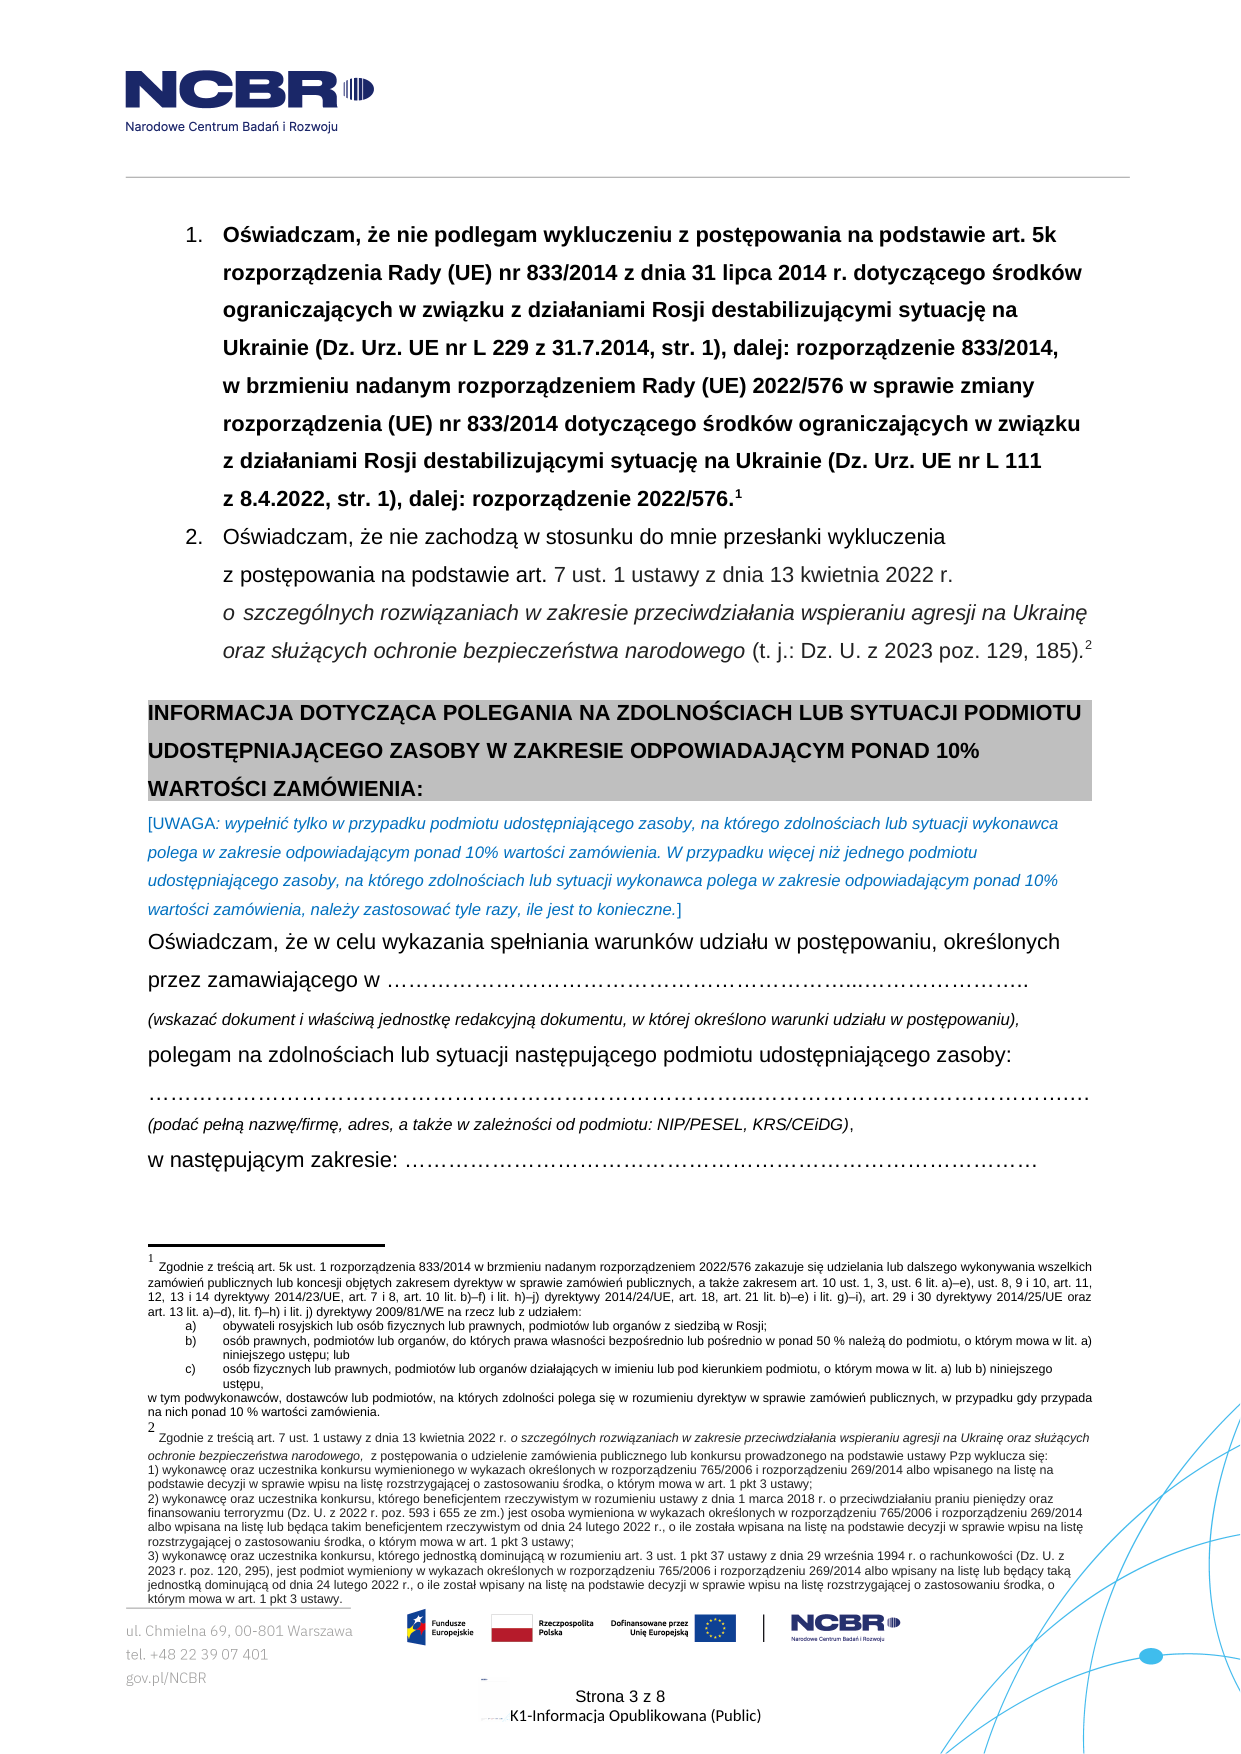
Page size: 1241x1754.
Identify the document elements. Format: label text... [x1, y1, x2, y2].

list Oświadczam, że nie zachodzą w stosunku do mnie przesłanki wykluczenia z postępowania na podstawie art. 7 ust. 1 ustawy z dnia 13 kwietnia 2022 r. o szczególnych rozwiązaniach w zakresie przeciwdziałania wspieraniu agresji na Ukrainę oraz służących ochronie bezpieczeństwa narodowego (t. j.: Dz. U. z 2023 poz. 129, 185). [185, 524, 1092, 663]
text INFORMACJA DOTYCZĄCA POLEGANIA NA ZDOLNOŚCIACH LUB SYTUACJI PODMIOTU UDOSTĘPNIAJĄCEGO ZASOBY W ZAKRESIE ODPOWIADAJĄCYM PONAD 10% WARTOŚCI ZAMÓWIENIA: [148, 700, 1092, 801]
list Oświadczam, że nie podlegam wykluczeniu z postępowania na podstawie art. 5k rozporządzenia Rady (UE) nr 833/2014 z dnia 31 lipca 2014 r. dotyczącego środków ograniczających w związku z działaniami Rosji destabilizującymi sytuację na Ukrainie (Dz. Urz. UE nr L 229 z 31.7.2014, str. 1), dalej: rozporządzenie 833/2014, w brzmieniu nadanym rozporządzeniem Rady (UE) 2022/576 w sprawie zmiany rozporządzenia (UE) nr 833/2014 dotyczącego środków ograniczających w związku z działaniami Rosji destabilizującymi sytuację na Ukrainie (Dz. Urz. UE nr L 111 z 8.4.2022, str. 1), dalej: rozporządzenie 2022/576. [185, 222, 1092, 511]
text [UWAGA: wypełnić tylko w przypadku podmiotu udostępniającego zasoby, na którego zdolnościach lub sytuacji wykonawca polega w zakresie odpowiadającym ponad 10% wartości zamówienia. W przypadku więcej niż jednego podmiotu udostępniającego zasoby, na którego zdolnościach lub sytuacji wykonawca polega w zakresie odpowiadającym ponad 10% wartości zamówienia, należy zastosować tyle razy, ile jest to konieczne.] [148, 814, 1092, 919]
text Oświadczam, że w celu wykazania spełniania warunków udziału w postępowaniu, określonych przez zamawiającego w ………………………………………………………...………………….. (wskazać dokument i właściwą jednostkę redakcyjną dokumentu, w której określono warunki udziału w postępowaniu), polegam na zdolnościach lub sytuacji następującego podmiotu udostępniającego zasoby: ………………………………………………………………………...…………………………………….… (podać pełną nazwę/firmę, adres, a także w zależności od podmiotu: NIP/PESEL, KRS/CEiDG), w następującym zakresie: …………………………………………………………………………… (określić odpowiedni zakres udostępnianych zasobów dla wskazanego podmiotu), co odpowiada ponad 10% wartości przedmiotowego zamówienia. [148, 929, 1092, 1172]
picture [0, 0, 1241, 1754]
